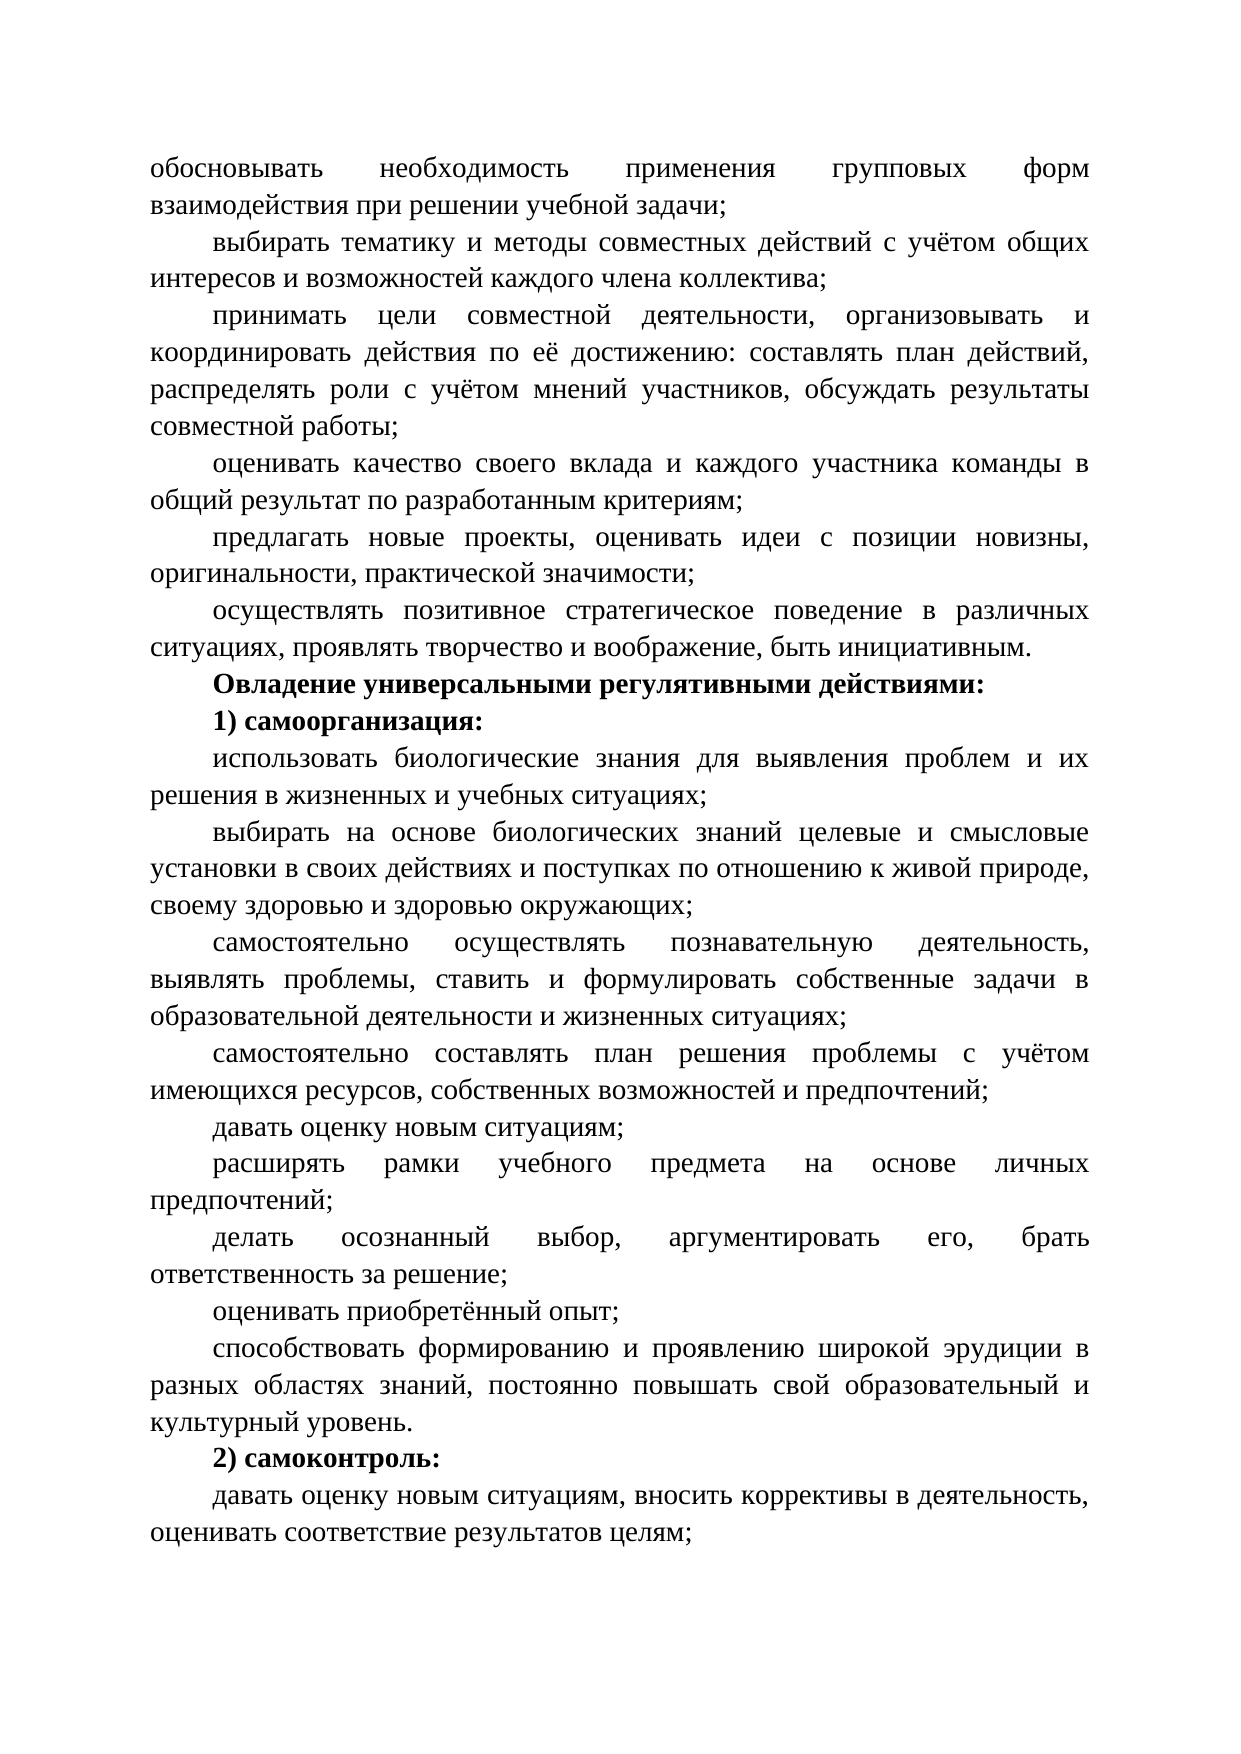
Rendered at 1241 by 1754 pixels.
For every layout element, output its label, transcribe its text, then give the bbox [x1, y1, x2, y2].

text делать осознанный выбор, аргументировать его, брать ответственность за решение; [150, 1219, 1090, 1290]
text выбирать тематику и методы совместных действий с учётом общих интересов и возможностей каждого члена коллектива; [150, 224, 1090, 294]
text оценивать качество своего вклада и каждого участника команды в общий результат по разработанным критериям; [150, 445, 1090, 515]
text оценивать приобретённый опыт; [150, 1293, 1090, 1327]
text давать оценку новым ситуациям, вносить коррективы в деятельность, оценивать соответствие результатов целям; [150, 1477, 1090, 1548]
text выбирать на основе биологических знаний целевые и смысловые установки в своих действиях и поступках по отношению к живой природе, своему здоровью и здоровью окружающих; [150, 814, 1090, 921]
text расширять рамки учебного предмета на основе личных предпочтений; [150, 1146, 1090, 1216]
text самостоятельно составлять план решения проблемы с учётом имеющихся ресурсов, собственных возможностей и предпочтений; [150, 1035, 1090, 1105]
text предлагать новые проекты, оценивать идеи с позиции новизны, оригинальности, практической значимости; [150, 519, 1090, 589]
text использовать биологические знания для выявления проблем и их решения в жизненных и учебных ситуациях; [150, 740, 1090, 810]
text Овладение универсальными регулятивными действиями: [150, 666, 1090, 700]
text 1) самоорганизация: [150, 703, 1090, 737]
text давать оценку новым ситуациям; [150, 1109, 1090, 1142]
text 2) самоконтроль: [150, 1441, 1090, 1474]
text осуществлять позитивное стратегическое поведение в различных ситуациях, проявлять творчество и воображение, быть инициативным. [150, 592, 1090, 663]
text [150, 150, 1090, 220]
text принимать цели совместной деятельности, организовывать и координировать действия по её достижению: составлять план действий, распределять роли с учётом мнений участников, обсуждать результаты совместной работы; [150, 297, 1090, 442]
text самостоятельно осуществлять познавательную деятельность, выявлять проблемы, ставить и формулировать собственные задачи в образовательной деятельности и жизненных ситуациях; [150, 924, 1090, 1032]
text способствовать формированию и проявлению широкой эрудиции в разных областях знаний, постоянно повышать свой образовательный и культурный уровень. [150, 1330, 1090, 1437]
